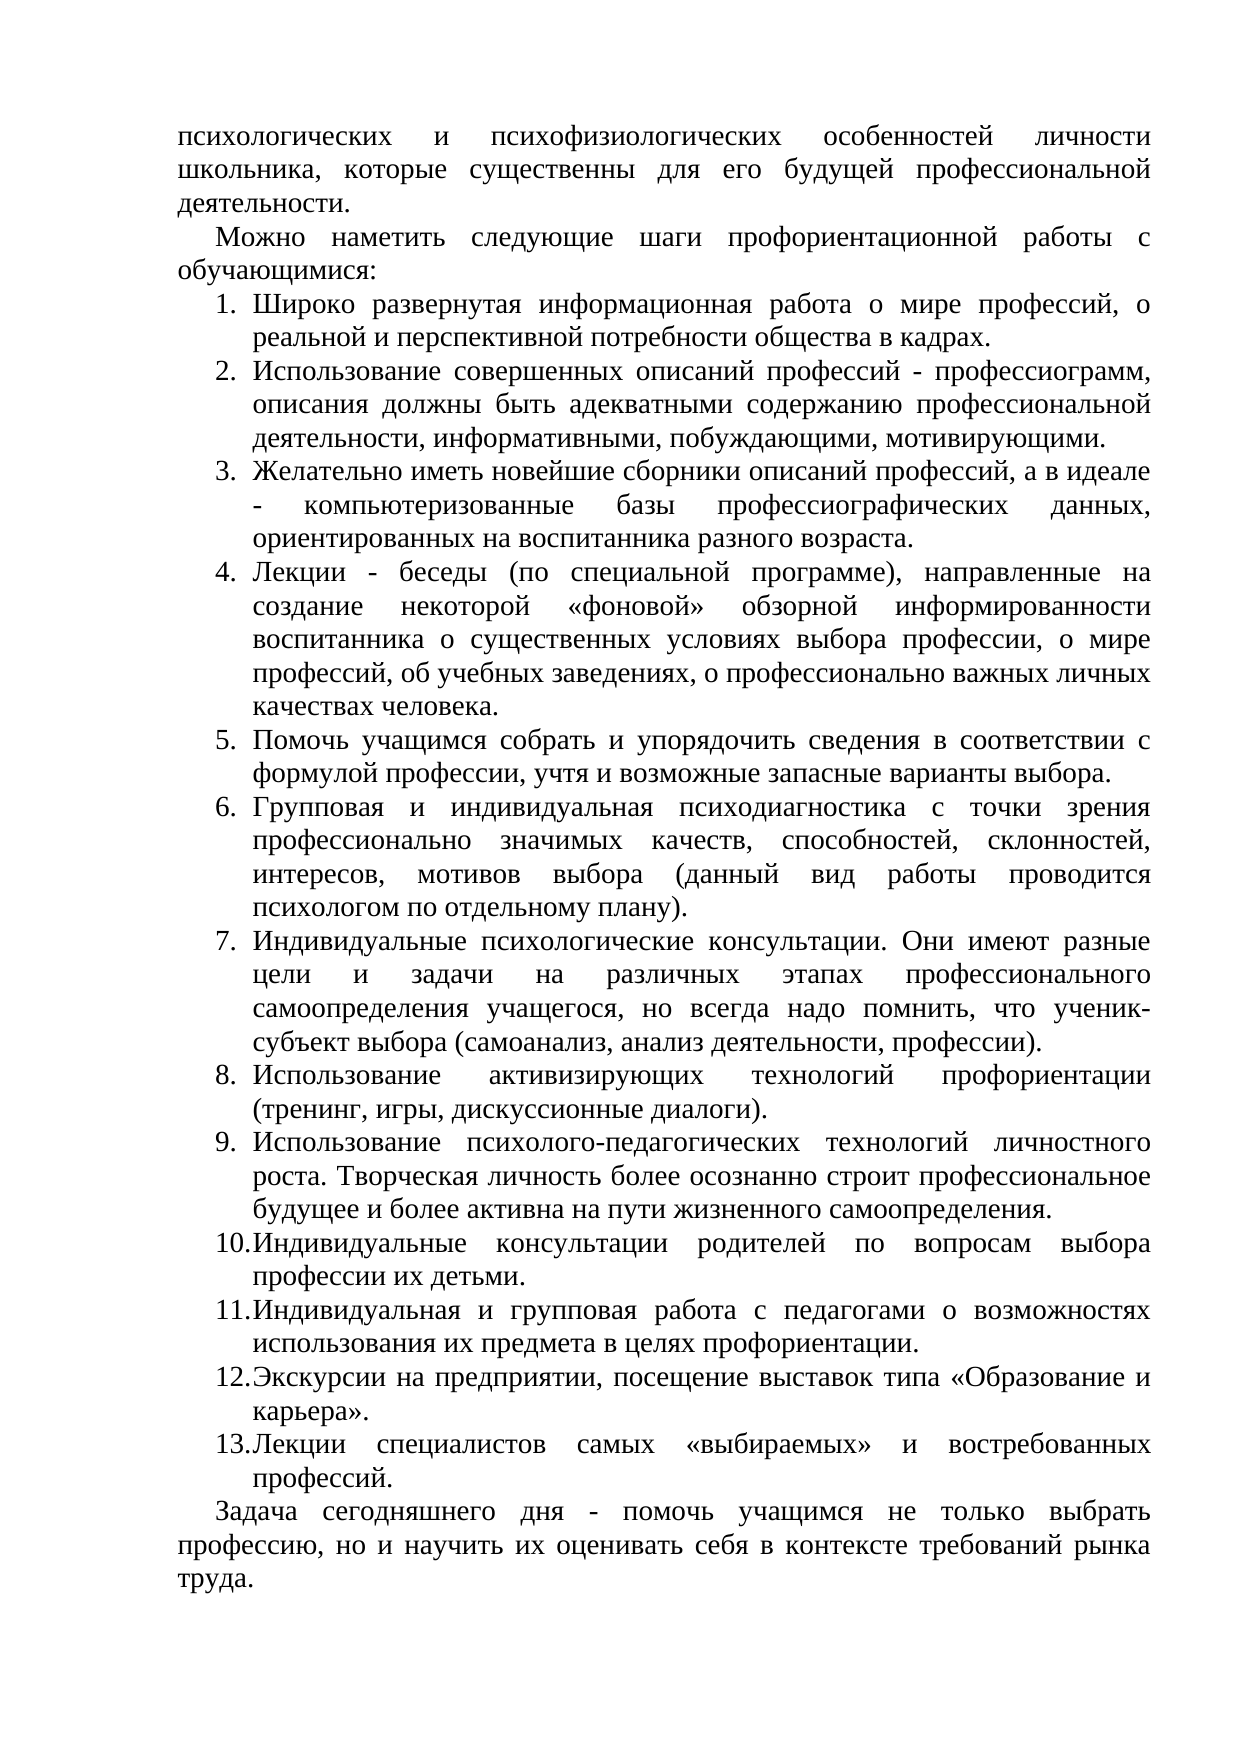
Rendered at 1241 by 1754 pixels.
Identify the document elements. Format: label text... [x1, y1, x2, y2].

text Задача сегодняшнего дня - помочь учащимся не только выбрать профессию, но и научить их оценивать себя в контексте требований рынка труда. [177, 1493, 1152, 1594]
list Желательно иметь новейшие сборники описаний профессий, а в идеале - компьютеризованные базы профессиографических данных, ориентированных на воспитанника разного возраста. [215, 453, 1152, 554]
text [177, 118, 1152, 219]
list Экскурсии на предприятии, посещение выставок типа «Образование и карьера». [215, 1359, 1152, 1426]
list Индивидуальная и групповая работа с педагогами о возможностях использования их предмета в целях профориентации. [215, 1292, 1152, 1359]
text Можно наметить следующие шаги профориентационной работы с обучающимися: [177, 219, 1152, 286]
list Лекции - беседы (по специальной программе), направленные на создание некоторой «фоновой» обзорной информированности воспитанника о существенных условиях выбора профессии, о мире профессий, об учебных заведениях, о профессионально важных личных качествах человека. [215, 554, 1152, 722]
list Использование психолого-педагогических технологий личностного роста. Творческая личность более осознанно строит профессиональное будущее и более активна на пути жизненного самоопределения. [215, 1124, 1152, 1225]
list Индивидуальные консультации родителей по вопросам выбора профессии их детьми. [215, 1225, 1152, 1292]
list Индивидуальные психологические консультации. Они имеют разные цели и задачи на различных этапах профессионального самоопределения учащегося, но всегда надо помнить, что ученик- субъект выбора (самоанализ, анализ деятельности, профессии). [215, 923, 1152, 1057]
list Лекции специалистов самых «выбираемых» и востребованных профессий. [215, 1426, 1152, 1493]
list Групповая и индивидуальная психодиагностика с точки зрения профессионально значимых качеств, способностей, склонностей, интересов, мотивов выбора (данный вид работы проводится психологом по отдельному плану). [215, 789, 1152, 923]
list Помочь учащимся собрать и упорядочить сведения в соответствии с формулой профессии, учтя и возможные запасные варианты выбора. [215, 722, 1152, 789]
list Широко развернутая информационная работа о мире профессий, о реальной и перспективной потребности общества в кадрах. [215, 286, 1152, 353]
list Использование активизирующих технологий профориентации (тренинг, игры, дискуссионные диалоги). [215, 1057, 1152, 1124]
list Использование совершенных описаний профессий - профессиограмм, описания должны быть адекватными содержанию профессиональной деятельности, информативными, побуждающими, мотивирующими. [215, 353, 1152, 453]
